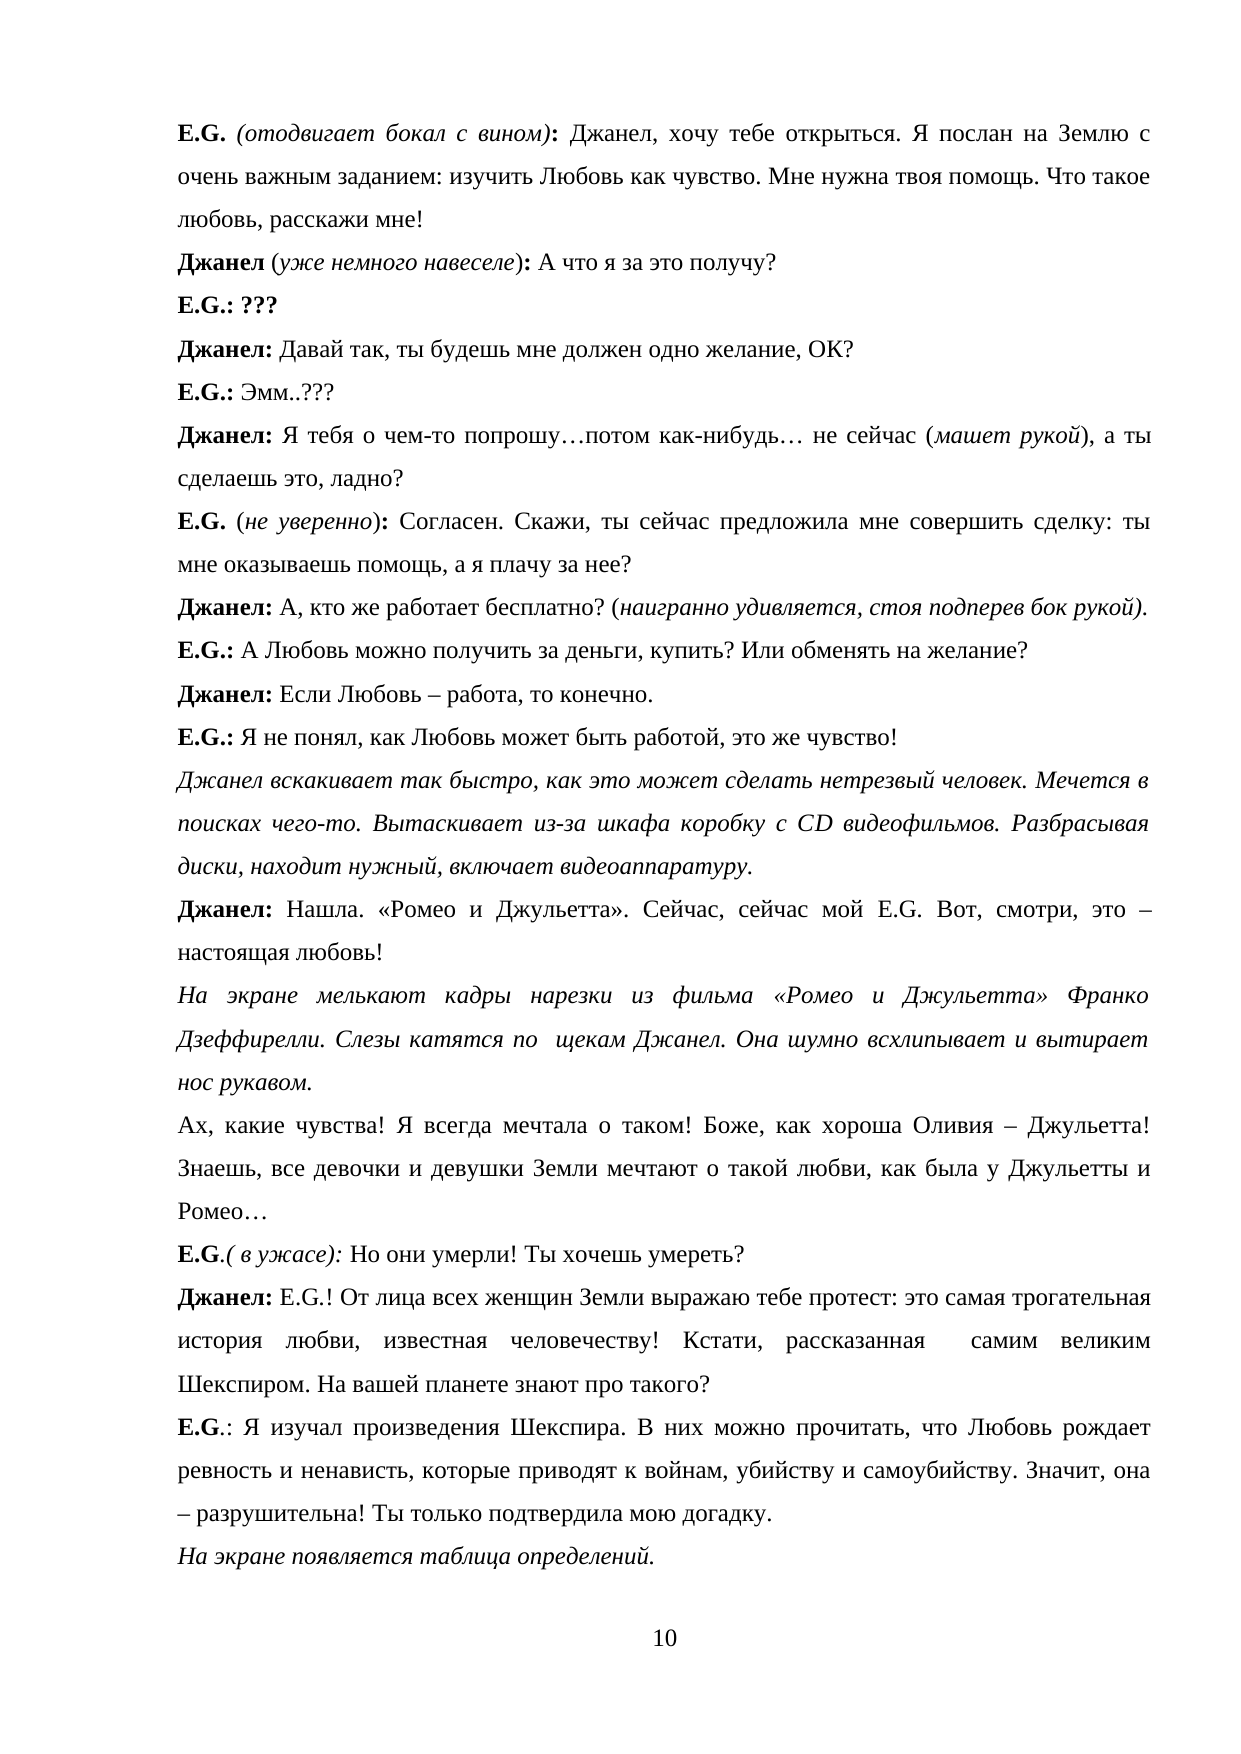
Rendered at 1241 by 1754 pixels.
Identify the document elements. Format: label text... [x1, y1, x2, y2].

text E.G.: ??? [177, 291, 1152, 319]
text Джанел: Я тебя о чем-то попрошу…потом как-нибудь… не сейчас (машет рукой), а ты сделаешь это, ладно? [177, 420, 1152, 492]
text Джанел: Нашла. «Ромео и Джульетта». Сейчас, сейчас мой E.G. Вот, смотри, это – настоящая любовь! [177, 894, 1152, 966]
text E.G.: А Любовь можно получить за деньги, купить? Или обменять на желание? [177, 636, 1152, 664]
text E.G.: Эмм..??? [177, 377, 1152, 406]
text E.G.( в ужасе): Но они умерли! Ты хочешь умереть? [177, 1239, 1152, 1268]
text Ах, какие чувства! Я всегда мечтала о таком! Боже, как хороша Оливия – Джульетта! Знаешь, все девочки и девушки Земли мечтают о такой любви, как была у Джульетты и Ромео… [177, 1110, 1152, 1225]
text Джанел вскакивает так быстро, как это может сделать нетрезвый человек. Мечется в поисках чего-то. Вытаскивает из-за шкафа коробку с СD видеофильмов. Разбрасывая диски, находит нужный, включает видеоаппаратуру. [177, 765, 1152, 880]
text На экране мелькают кадры нарезки из фильма «Ромео и Джульетта» Франко Дзеффирелли. Слезы катятся по щекам Джанел. Она шумно всхлипывает и вытирает нос рукавом. [177, 981, 1152, 1096]
text E.G.: Я изучал произведения Шекспира. В них можно прочитать, что Любовь рождает ревность и ненависть, которые приводят к войнам, убийству и самоубийству. Значит, она – разрушительна! Ты только подтвердила мою догадку. [177, 1412, 1152, 1527]
text Джанел: Если Любовь – работа, то конечно. [177, 679, 1152, 707]
text E.G.: Я не понял, как Любовь может быть работой, это же чувство! [177, 722, 1152, 751]
text Джанел: E.G.! От лица всех женщин Земли выражаю тебе протест: это самая трогательная история любви, известная человечеству! Кстати, рассказанная самим великим Шекспиром. На вашей планете знают про такого? [177, 1282, 1152, 1397]
text Джанел (уже немного навеселе): А что я за это получу? [177, 247, 1152, 276]
text E.G. (не уверенно): Согласен. Скажи, ты сейчас предложила мне совершить сделку: ты мне оказываешь помощь, а я плачу за нее? [177, 506, 1152, 578]
text На экране появляется таблица определений. [177, 1541, 1152, 1570]
text Джанел: Давай так, ты будешь мне должен одно желание, ОК? [177, 334, 1152, 362]
text E.G. (отодвигает бокал с вином): Джанел, хочу тебе открыться. Я послан на Землю с очень важным заданием: изучить Любовь как чувство. Мне нужна твоя помощь. Что такое любовь, расскажи мне! [177, 118, 1152, 233]
text Джанел: А, кто же работает бесплатно? (наигранно удивляется, стоя подперев бок рукой). [177, 592, 1152, 621]
